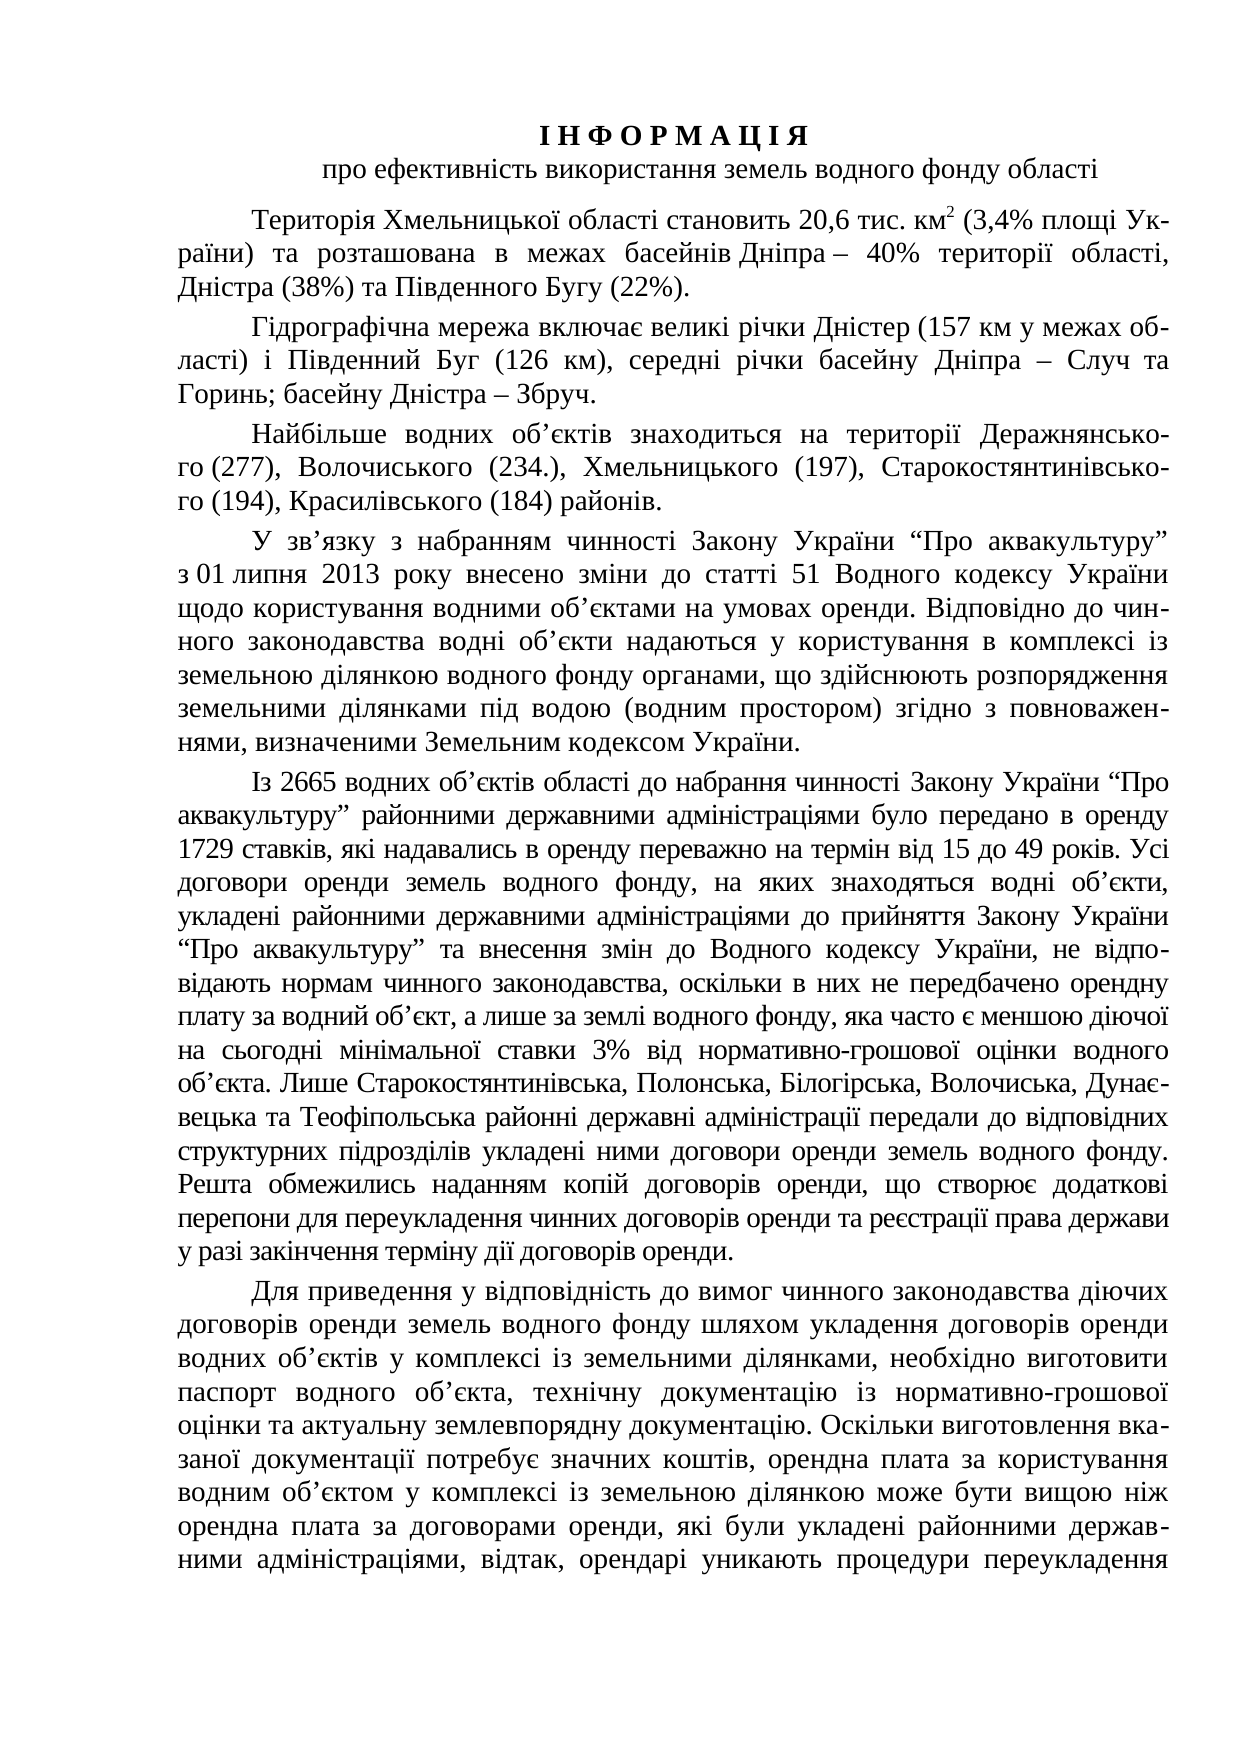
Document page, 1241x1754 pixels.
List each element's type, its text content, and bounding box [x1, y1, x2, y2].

text У зв’язку з набранням чинності Закону України “Про аквакультуру” з 01 липня 2013 року внесено зміни до статті 51 Водного кодексу України щодо користування водними об’єктами на умовах оренди. Відповідно до чинного законодавства водні об’єкти надаються у користування в комплексі із земельною ділянкою водного фонду органами, що здійснюють розпорядження земельними ділянками під водою (водним простором) згідно з повноваженнями, визначеними Земельним кодексом України. [177, 523, 1169, 757]
text Територія Хмельницької області становить 20,6 тис. км2 (3,4% площі України) та розташована в межах басейнів Дніпра – 40% території області, Дністра (38%) та Південного Бугу (22%). [177, 202, 1169, 303]
text Найбільше водних об’єктів знаходиться на території Деражнянського (277), Волочиського (234.), Хмельницького (197), Старокостянтинівського (194), Красилівського (184) районів. [177, 416, 1169, 516]
text Із 2665 водних об’єктів області до набрання чинності Закону України “Про аквакультуру” районними державними адміністраціями було передано в оренду 1729 ставків, які надавались в оренду переважно на термін від 15 до 49 років. Усі договори оренди земель водного фонду, на яких знаходяться водні об’єкти, укладені районними державними адміністраціями до прийняття Закону України “Про аквакультуру” та внесення змін до Водного кодексу України, не відповідають нормам чинного законодавства, оскільки в них не передбачено орендну плату за водний об’єкт, а лише за землі водного фонду, яка часто є меншою діючої на сьогодні мінімальної ставки 3% від нормативно-грошової оцінки водного об’єкта. Лише Старокостянтинівська, Полонська, Білогірська, Волочиська, Дунаєвецька та Теофіпольська районні державні адміністрації передали до відповідних структурних підрозділів укладені ними договори оренди земель водного фонду. Решта обмежились наданням копій договорів оренди, що створює додаткові перепони для переукладення чинних договорів оренди та реєстрації права держави у разі закінчення терміну дії договорів оренди. [177, 764, 1169, 1267]
text І Н Ф О Р М А Ц І Я [177, 118, 1169, 152]
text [177, 1273, 1169, 1575]
text Гідрографічна мережа включає великі річки Дністер (157 км у межах області) і Південний Буг (126 км), середні річки басейну Дніпра – Случ та Горинь; басейну Дністра – Збруч. [177, 309, 1169, 409]
text про ефективність використання земель водного фонду області [177, 152, 1169, 185]
